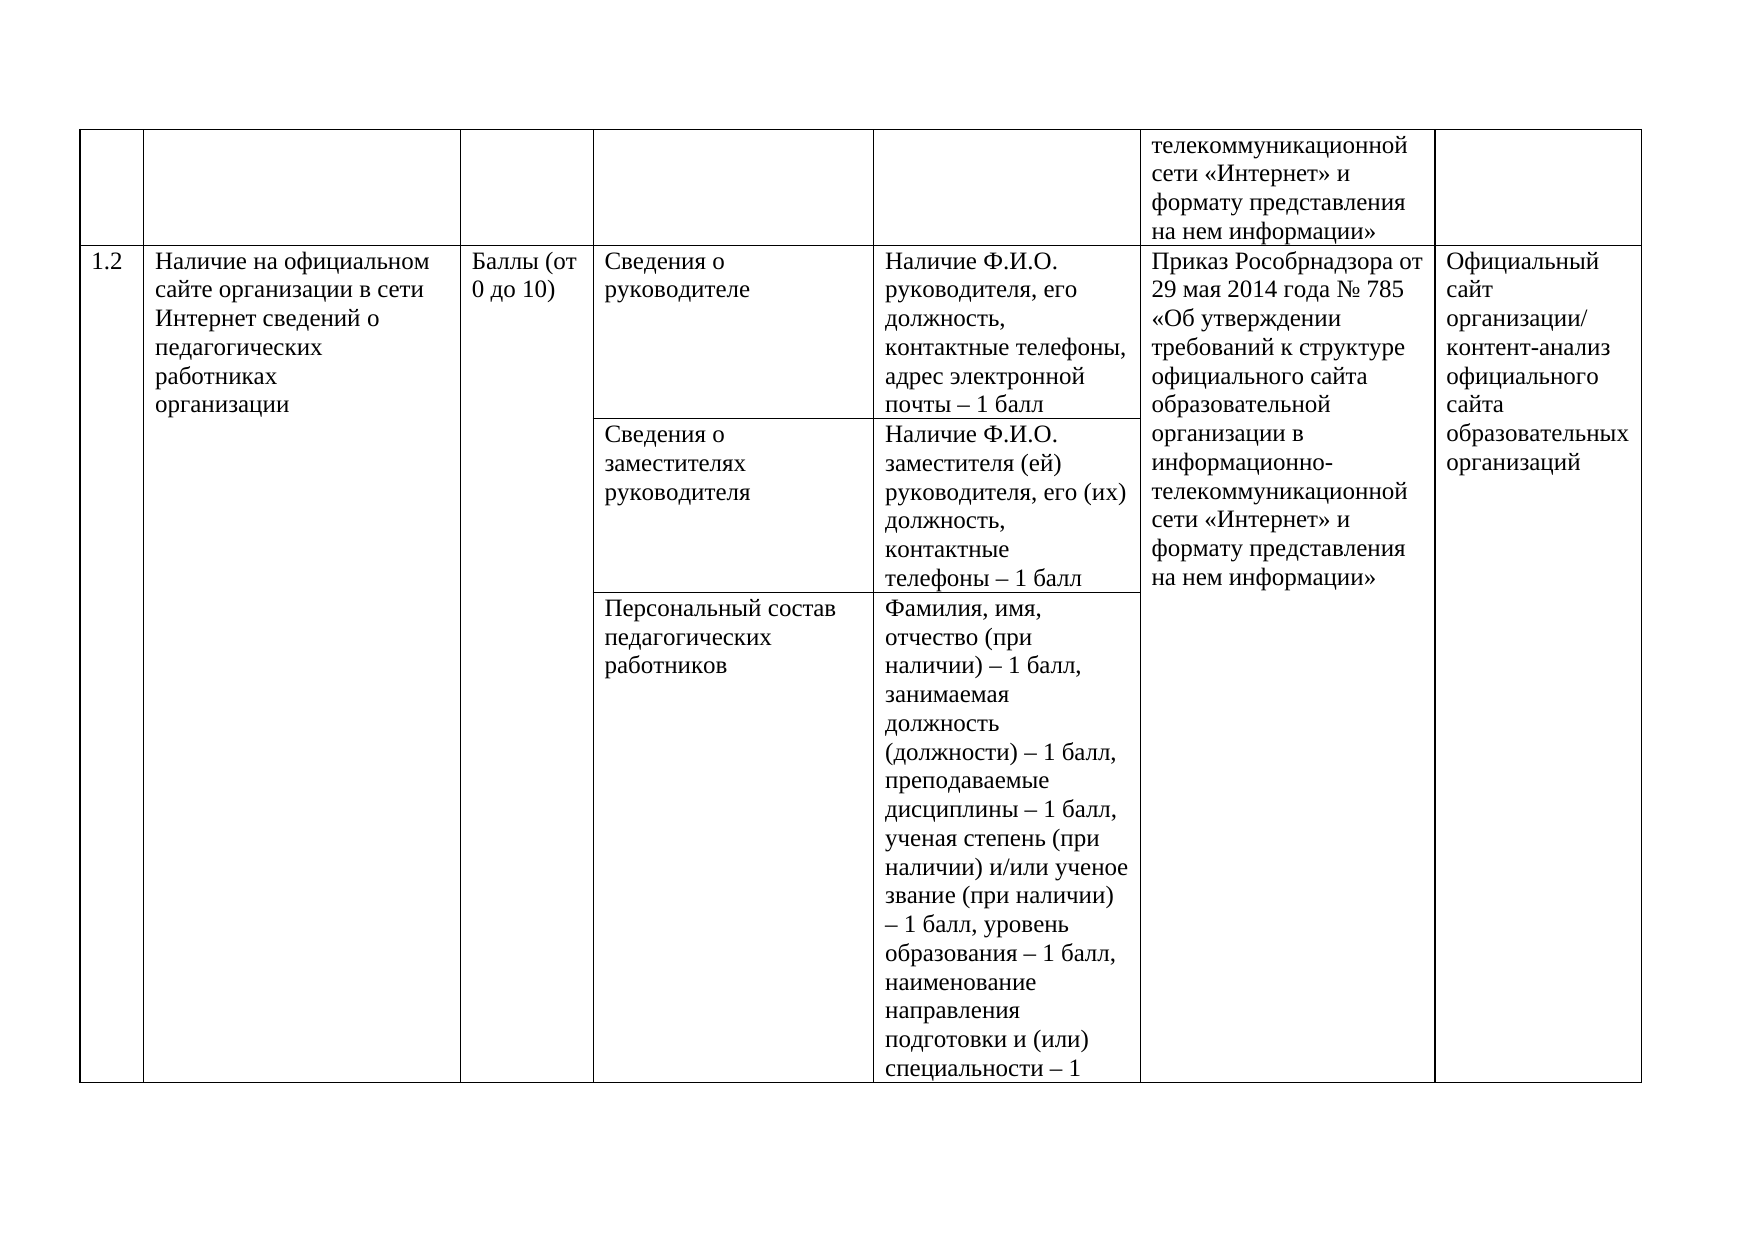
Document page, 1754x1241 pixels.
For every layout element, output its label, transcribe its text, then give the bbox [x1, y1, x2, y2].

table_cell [874, 130, 1140, 245]
table_cell Сведения о заместителях руководителя [594, 419, 873, 592]
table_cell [594, 593, 873, 1082]
table_cell Официальный сайт организации/ контент-анализ официального сайта образовательных организаций [1436, 246, 1641, 1082]
table_cell Сведения о руководителе [594, 246, 873, 418]
table_cell Наличие на официальном сайте организации в сети Интернет сведений о педагогических работниках организации [144, 246, 460, 1082]
table_cell Приказ Рособрнадзора от 29 мая 2014 года № 785 «Об утверждении требований к структуре официального сайта образовательной организации в информационно-телекоммуникационной сети «Интернет» и формату представления на нем информации» [1141, 246, 1434, 1082]
table_cell Наличие Ф.И.О. руководителя, его должность, контактные телефоны, адрес электронной почты – 1 балл [874, 246, 1140, 418]
table_cell Наличие Ф.И.О. заместителя (ей) руководителя, его (их) должность, контактные телефоны – 1 балл [874, 419, 1140, 592]
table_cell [874, 593, 1140, 1082]
table_cell Баллы (от 0 до 10) [461, 246, 593, 1082]
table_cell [594, 130, 873, 245]
table_cell 1.2 [81, 246, 143, 1082]
